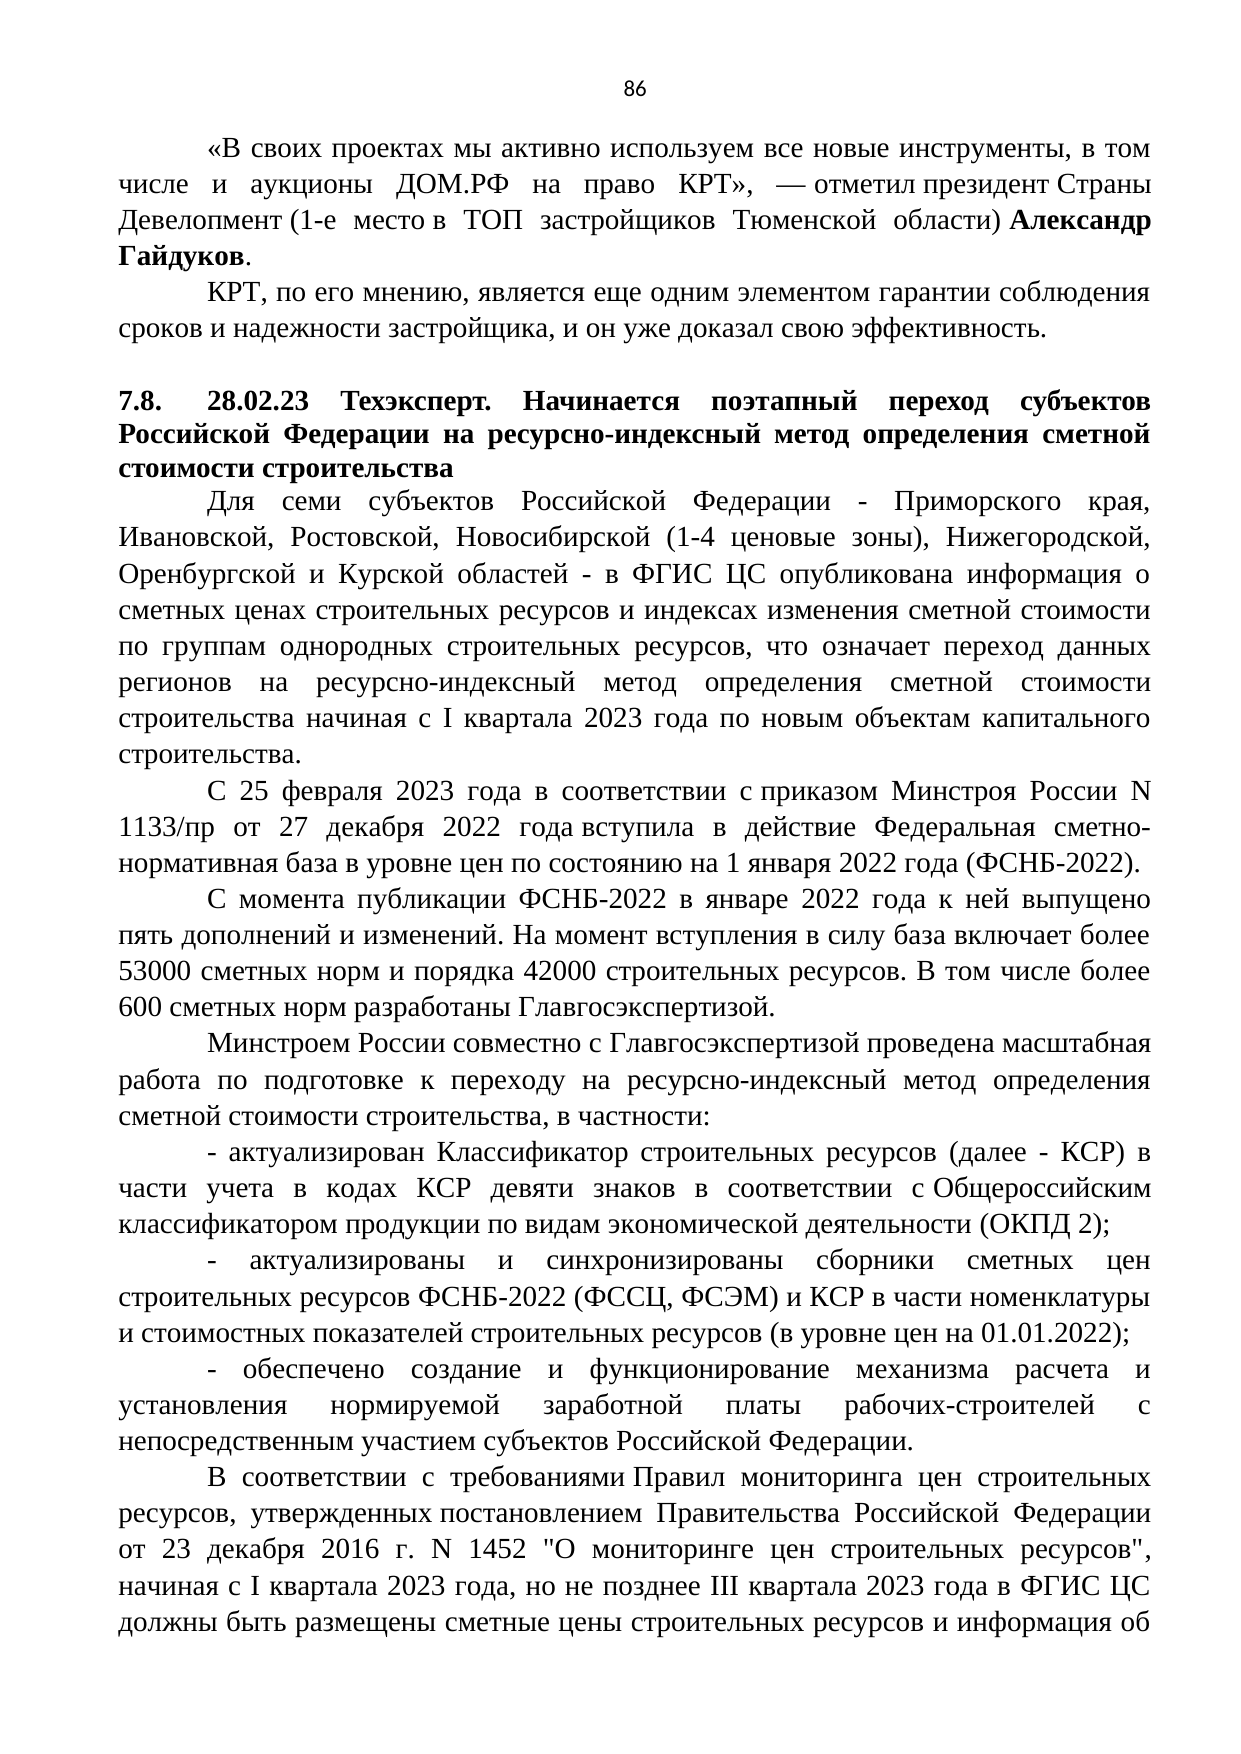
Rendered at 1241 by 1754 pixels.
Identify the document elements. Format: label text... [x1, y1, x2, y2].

text - актуализирован Классификатор строительных ресурсов (далее - КСР) в части учета в кодах КСР девяти знаков в соответствии с Общероссийским классификатором продукции по видам экономической деятельности (ОКПД 2); [118, 1134, 1152, 1240]
text «В своих проектах мы активно используем все новые инструменты, в том числе и аукционы ДОМ.РФ на право КРТ», — отметил президент Страны Девелопмент (1-е место в ТОП застройщиков Тюменской области) Александр Гайдуков. [118, 130, 1152, 272]
text С 25 февраля 2023 года в соответствии с приказом Минстроя России N 1133/пр от 27 декабря 2022 года вступила в действие Федеральная сметно-нормативная база в уровне цен по состоянию на 1 января 2022 года (ФСНБ-2022). [118, 773, 1152, 878]
subtitle 28.02.23 Техэксперт. Начинается поэтапный переход субъектов Российской Федерации на ресурсно-индексный метод определения сметной стоимости строительства [118, 383, 1152, 483]
text Минстроем России совместно с Главгосэкспертизой проведена масштабная работа по подготовке к переходу на ресурсно-индексный метод определения сметной стоимости строительства, в частности: [118, 1026, 1152, 1131]
text - актуализированы и синхронизированы сборники сметных цен строительных ресурсов ФСНБ-2022 (ФССЦ, ФСЭМ) и КСР в части номенклатуры и стоимостных показателей строительных ресурсов (в уровне цен на 01.01.2022); [118, 1242, 1152, 1348]
text КРТ, по его мнению, является еще одним элементом гарантии соблюдения сроков и надежности застройщика, и он уже доказал свою эффективность. [118, 274, 1152, 344]
text С момента публикации ФСНБ-2022 в январе 2022 года к ней выпущено пять дополнений и изменений. На момент вступления в силу база включает более 53000 сметных норм и порядка 42000 строительных ресурсов. В том числе более 600 сметных норм разработаны Главгосэкспертизой. [118, 881, 1152, 1023]
text - обеспечено создание и функционирование механизма расчета и установления нормируемой заработной платы рабочих-строителей с непосредственным участием субъектов Российской Федерации. [118, 1351, 1152, 1457]
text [118, 1459, 1152, 1637]
text Для семи субъектов Российской Федерации - Приморского края, Ивановской, Ростовской, Новосибирской (1-4 ценовые зоны), Нижегородской, Оренбургской и Курской областей - в ФГИС ЦС опубликована информация о сметных ценах строительных ресурсов и индексах изменения сметной стоимости по группам однородных строительных ресурсов, что означает переход данных регионов на ресурсно-индексный метод определения сметной стоимости строительства начиная с I квартала 2023 года по новым объектам капитального строительства. [118, 483, 1152, 770]
